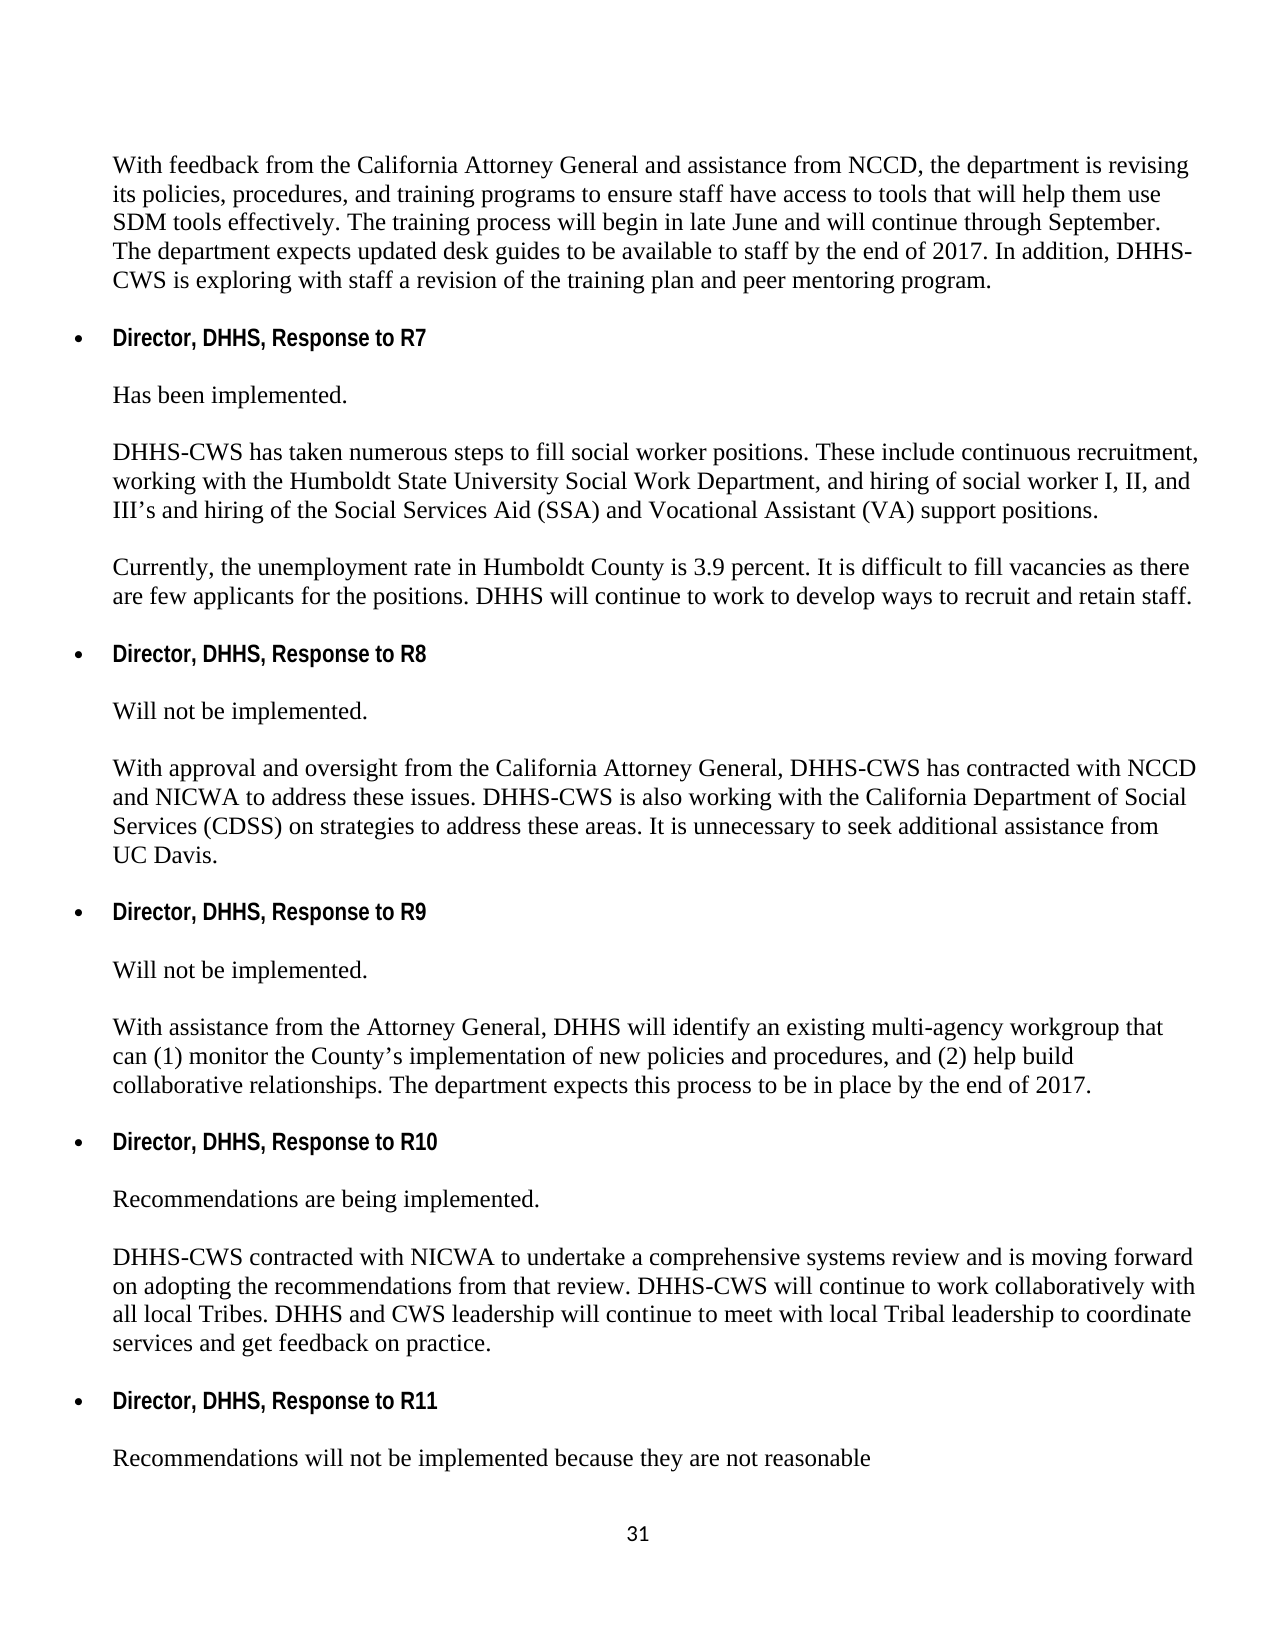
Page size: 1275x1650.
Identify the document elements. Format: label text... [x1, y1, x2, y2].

list Director, DHHS, Response to R10 [75, 1127, 1200, 1156]
list Director, DHHS, Response to R9 [75, 897, 1200, 926]
list Director, DHHS, Response to R11 [75, 1386, 1200, 1414]
text Will not be implemented. [112, 955, 1200, 983]
list Director, DHHS, Response to R7 [75, 322, 1200, 351]
text With feedback from the California Attorney General and assistance from NCCD, the department is revising its policies, procedures, and training programs to ensure staff have access to tools that will help them use SDM tools effectively. The training process will begin in late June and will continue through September. The department expects updated desk guides to be available to staff by the end of 2017. In addition, DHHS-CWS is exploring with staff a revision of the training plan and peer mentoring program. [112, 150, 1200, 294]
text Has been implemented. [112, 380, 1200, 409]
text Recommendations are being implemented. [112, 1184, 1200, 1213]
text DHHS-CWS contracted with NICWA to undertake a comprehensive systems review and is moving forward on adopting the recommendations from that review. DHHS-CWS will continue to work collaboratively with all local Tribes. DHHS and CWS leadership will continue to meet with local Tribal leadership to coordinate services and get feedback on practice. [112, 1242, 1200, 1357]
text Recommendations will not be implemented because they are not reasonable [112, 1443, 1200, 1472]
text Currently, the unemployment rate in Humboldt County is 3.9 percent. It is difficult to fill vacancies as there are few applicants for the positions. DHHS will continue to work to develop ways to recruit and retain staff. [112, 552, 1200, 610]
text With approval and oversight from the California Attorney General, DHHS-CWS has contracted with NCCD and NICWA to address these issues. DHHS-CWS is also working with the California Department of Social Services (CDSS) on strategies to address these areas. It is unnecessary to seek additional assistance from UC Davis. [112, 753, 1200, 868]
text With assistance from the Attorney General, DHHS will identify an existing multi-agency workgroup that can (1) monitor the County’s implementation of new policies and procedures, and (2) help build collaborative relationships. The department expects this process to be in place by the end of 2017. [112, 1012, 1200, 1098]
list Director, DHHS, Response to R8 [75, 639, 1200, 667]
text Will not be implemented. [112, 696, 1200, 725]
text DHHS-CWS has taken numerous steps to fill social worker positions. These include continuous recruitment, working with the Humboldt State University Social Work Department, and hiring of social worker I, II, and III’s and hiring of the Social Services Aid (SSA) and Vocational Assistant (VA) support positions. [112, 437, 1200, 524]
